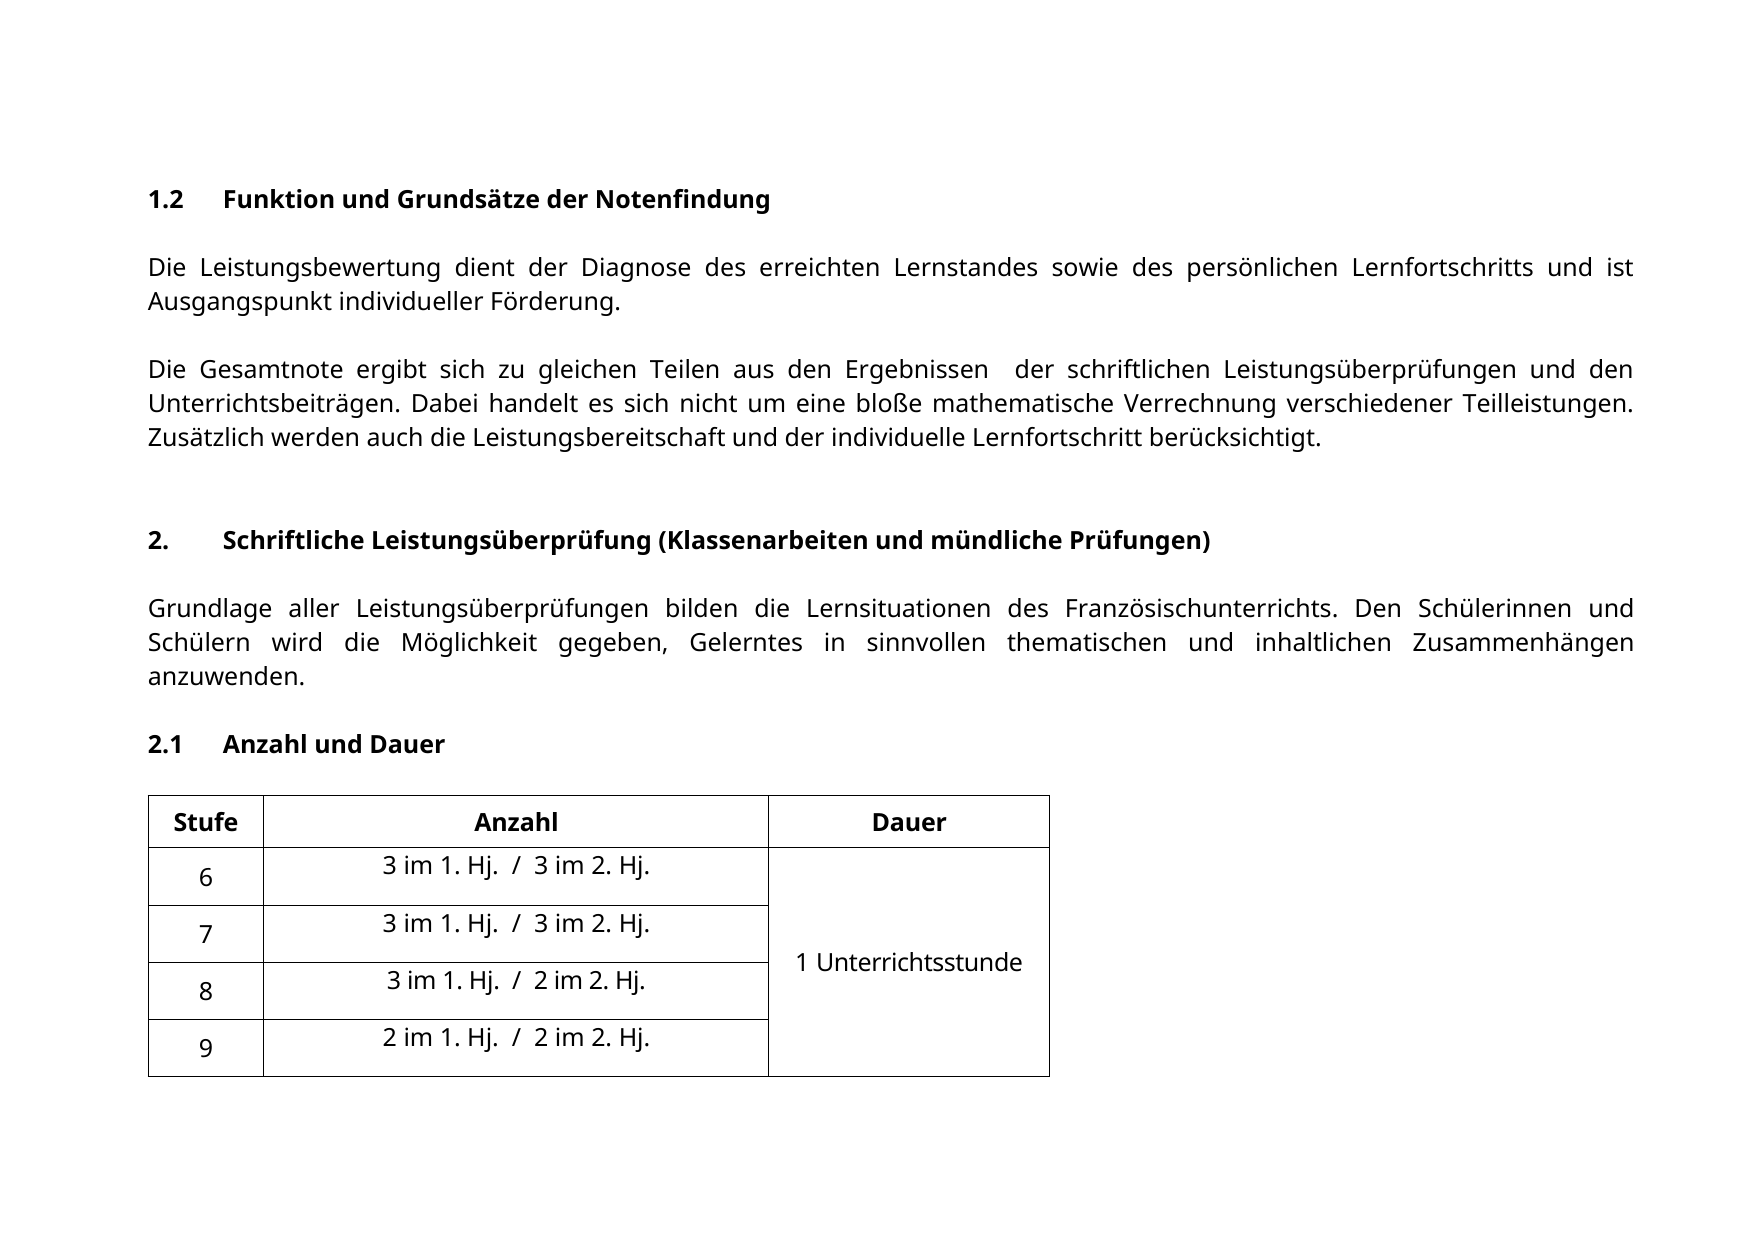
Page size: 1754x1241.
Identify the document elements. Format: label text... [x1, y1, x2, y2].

table_header Dauer [769, 796, 1049, 847]
table_header Stufe [149, 796, 263, 847]
table_cell 9 [149, 1020, 263, 1076]
table_header Anzahl [264, 796, 768, 847]
table_cell 2 im 1. Hj. / 2 im 2. Hj. [264, 1020, 768, 1076]
table_cell 1 Unterrichtsstunde [769, 848, 1049, 1076]
table_cell 6 [149, 848, 263, 905]
text Die Gesamtnote ergibt sich zu gleichen Teilen aus den Ergebnissen der schriftlichen Leistungsüberprüfungen und den Unterrichtsbeiträgen. Dabei handelt es sich nicht um eine bloße mathematische Verrechnung verschiedener Teilleistungen. Zusätzlich werden auch die Leistungsbereitschaft und der individuelle Lernfortschritt berücksichtigt. [148, 352, 1636, 454]
table_cell 3 im 1. Hj. / 3 im 2. Hj. [264, 848, 768, 905]
list Grundlage aller Leistungsüberprüfungen bilden die Lernsituationen des Französischunterrichts. Den Schülerinnen und Schülern wird die Möglichkeit gegeben, Gelerntes in sinnvollen thematischen und inhaltlichen Zusammenhängen anzuwenden. [148, 590, 1636, 693]
text Die Leistungsbewertung dient der Diagnose des erreichten Lernstandes sowie des persönlichen Lernfortschritts und ist Ausgangspunkt individueller Förderung. [148, 250, 1636, 318]
list Funktion und Grundsätze der Notenfindung [148, 182, 1636, 216]
table_cell 3 im 1. Hj. / 2 im 2. Hj. [264, 963, 768, 1019]
table_cell 3 im 1. Hj. / 3 im 2. Hj. [264, 906, 768, 962]
table_cell 7 [149, 906, 263, 962]
list Anzahl und Dauer [148, 727, 1636, 761]
table_cell 8 [149, 963, 263, 1019]
list Schriftliche Leistungsüberprüfung (Klassenarbeiten und mündliche Prüfungen) [148, 522, 1636, 556]
